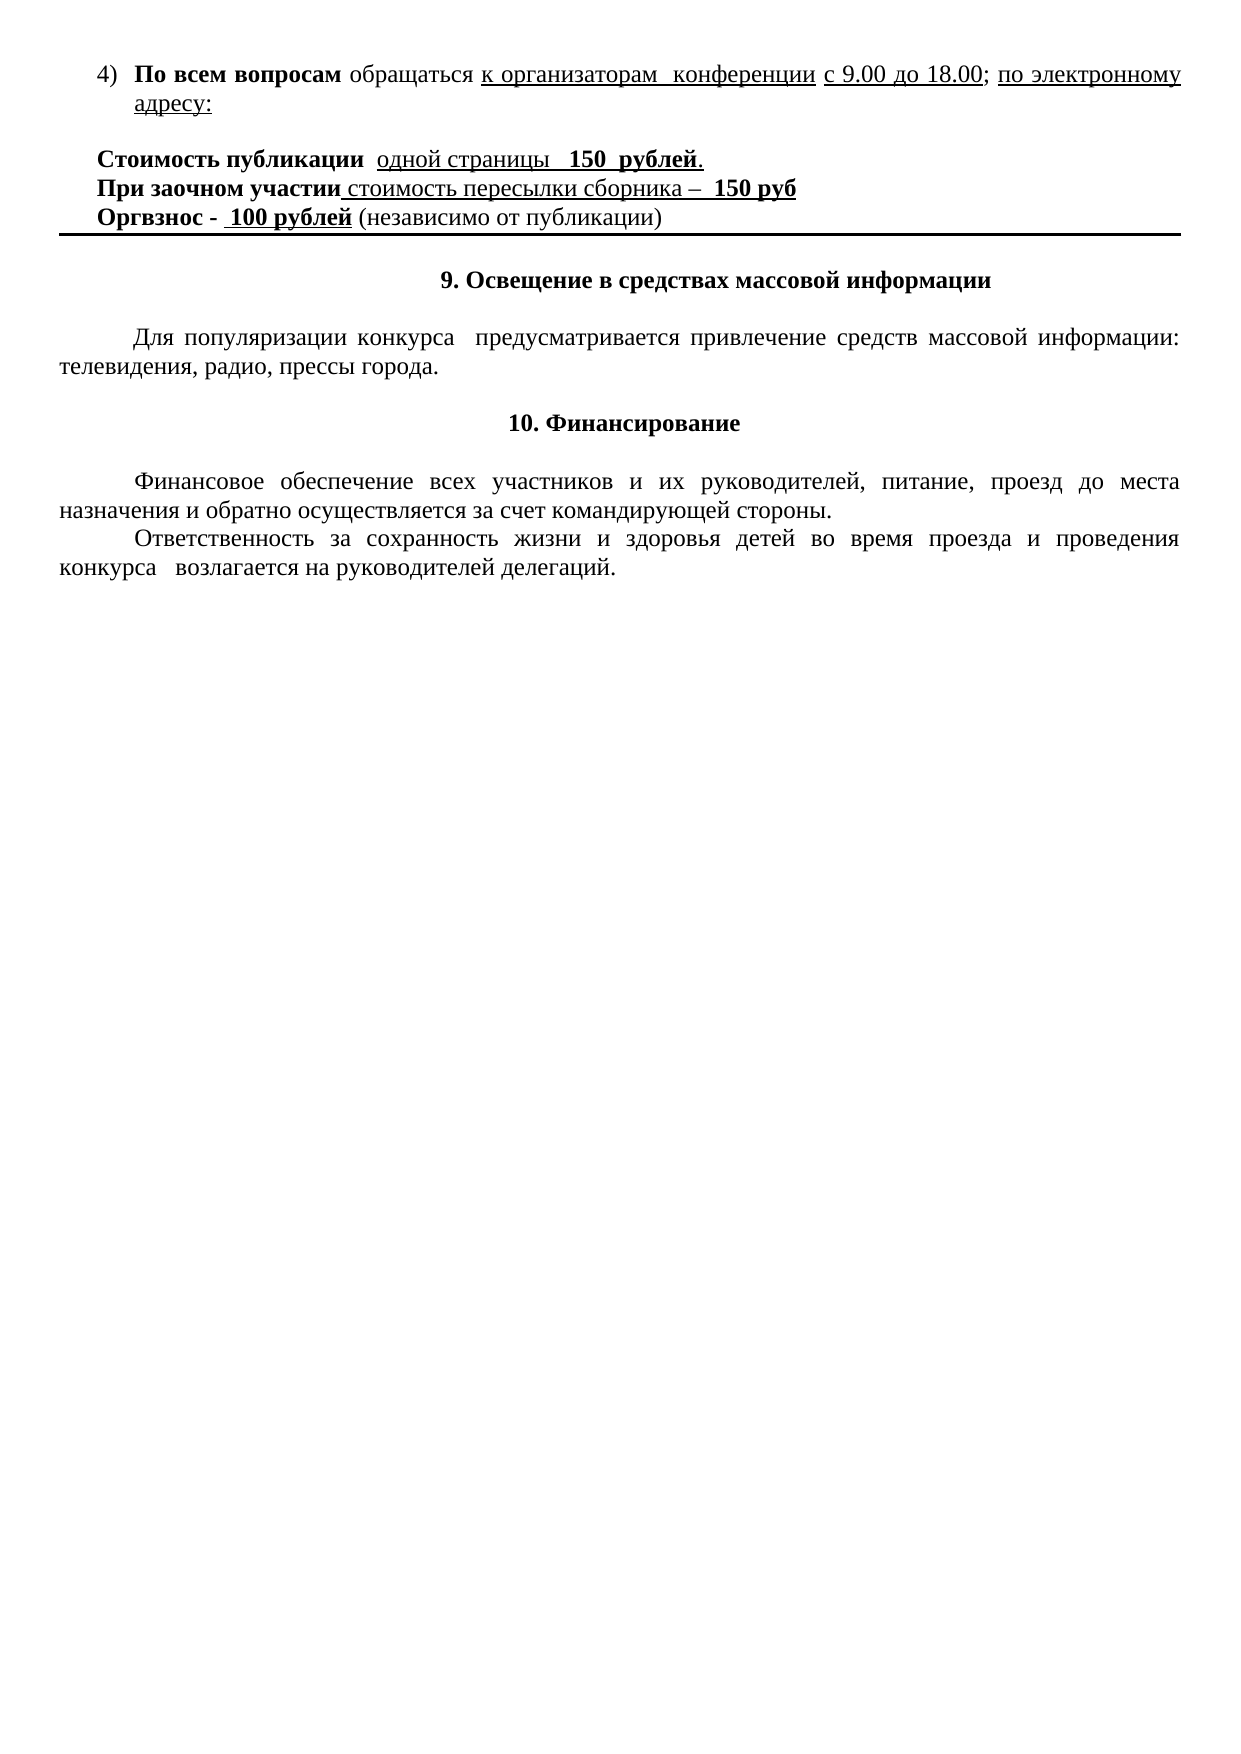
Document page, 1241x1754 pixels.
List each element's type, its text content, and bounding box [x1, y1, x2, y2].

list По всем вопросам обращаться к организаторам конференции с 9.00 до 18.00; по электронному адресу: [97, 59, 1181, 144]
text 9. Освещение в средствах массовой информации [354, 265, 1181, 293]
text Финансовое обеспечение всех участников и их руководителей, питание, проезд до места назначения и обратно осуществляется за счет командирующей стороны. [59, 466, 1181, 523]
text Для популяризации конкурса предусматривается привлечение средств массовой информации: телевидения, радио, прессы города. [59, 322, 1181, 380]
text Стоимость публикации одной страницы 150 рублей. [59, 144, 1181, 173]
text Оргвзнос - 100 рублей (независимо от публикации) [59, 202, 1181, 233]
text Ответственность за сохранность жизни и здоровья детей во время проезда и проведения конкурса возлагается на руководителей делегаций. [59, 523, 1181, 581]
text При заочном участии стоимость пересылки сборника – 150 руб [59, 173, 1181, 202]
text 10. Финансирование [427, 408, 1181, 437]
